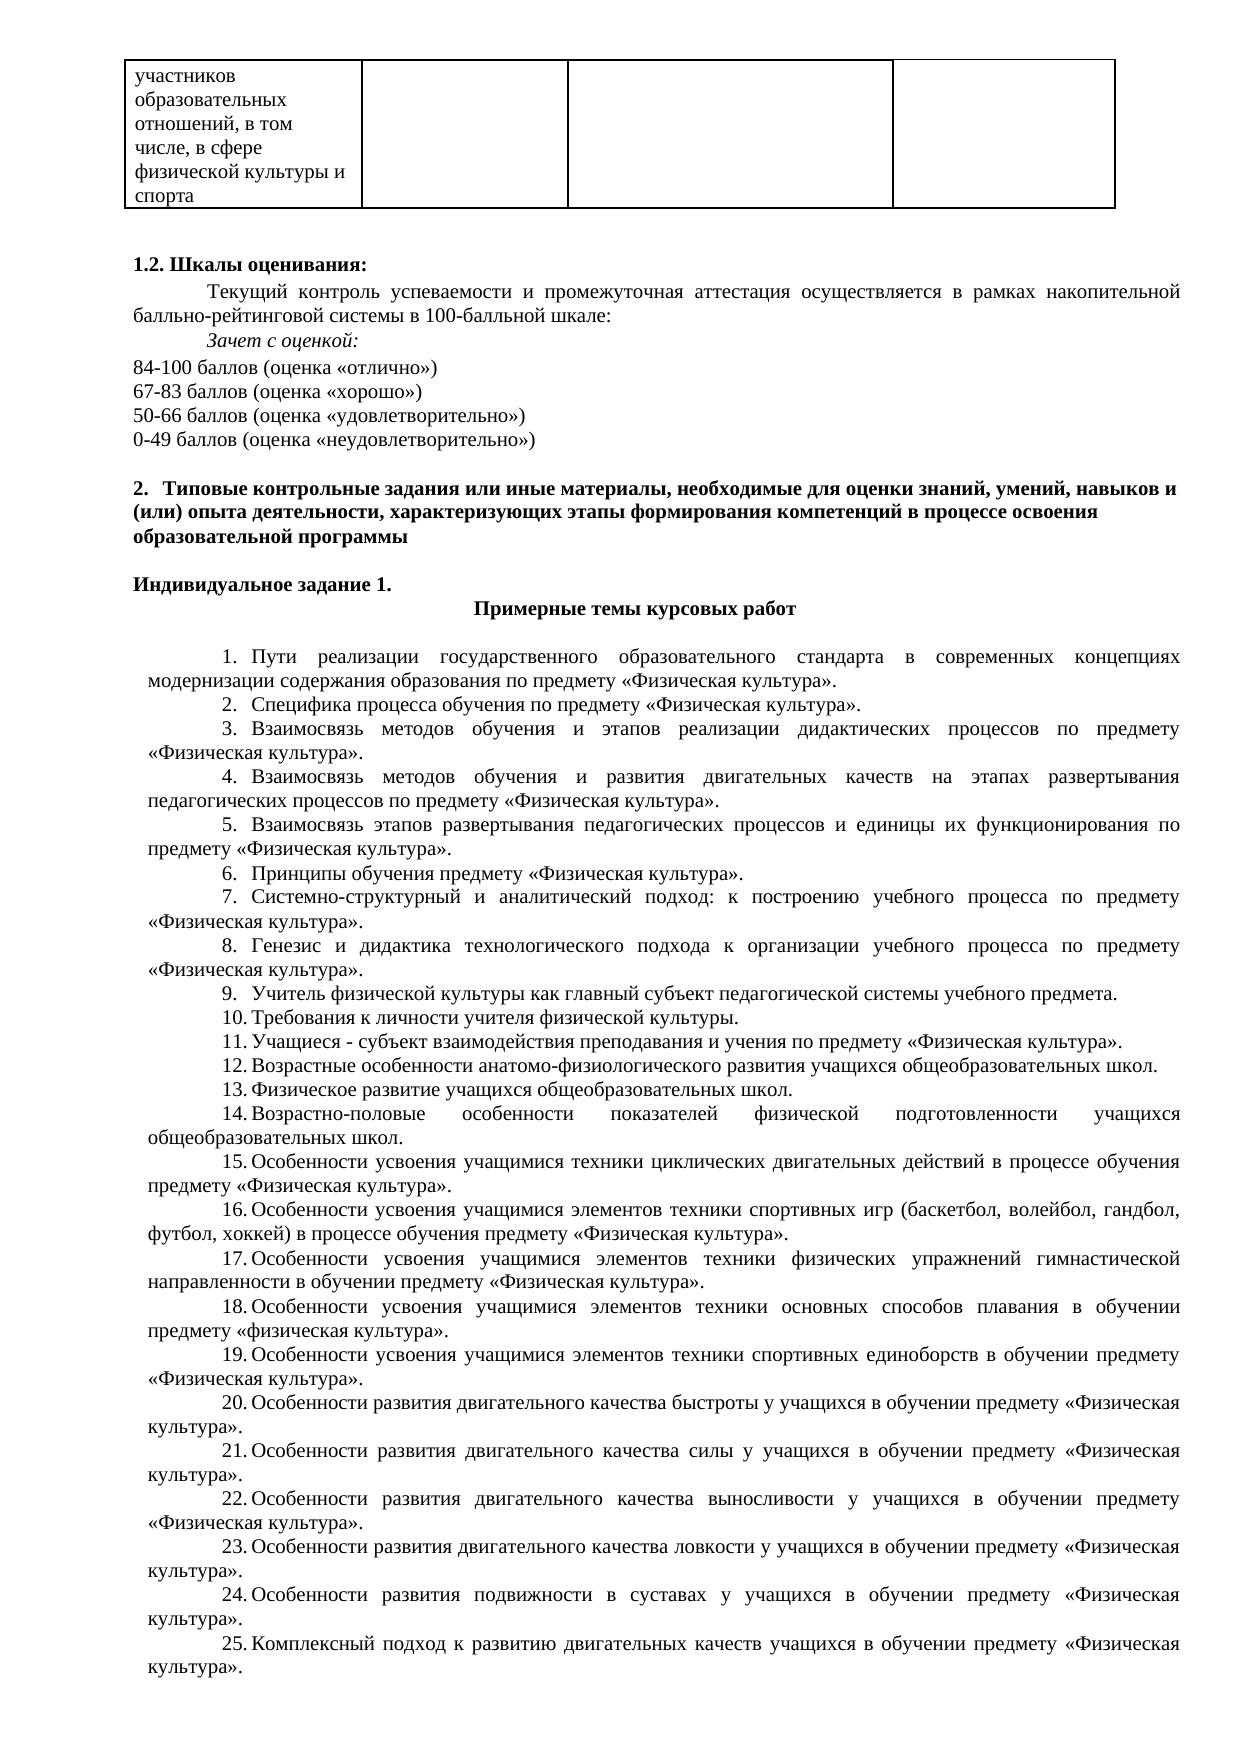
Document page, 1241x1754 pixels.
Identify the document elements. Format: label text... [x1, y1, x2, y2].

text 67-83 баллов (оценка «хорошо») [133, 379, 1181, 403]
text 14. Возрастно-половые особенности показателей физической подготовленности учащихся общеобразовательных школ. [148, 1101, 1181, 1149]
text 1.2. Шкалы оценивания: [59, 252, 1181, 276]
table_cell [569, 61, 892, 207]
text 25. Комплексный подход к развитию двигательных качеств учащихся в обучении предмету «Физическая культура». [148, 1630, 1181, 1678]
text 8. Генезис и дидактика технологического подхода к организации учебного процесса по предмету «Физическая культура». [148, 933, 1181, 981]
text 20. Особенности развития двигательного качества быстроты у учащихся в обучении предмету «Физическая культура». [148, 1390, 1181, 1438]
list Типовые контрольные задания или иные материалы, необходимые для оценки знаний, умений, навыков и (или) опыта деятельности, характеризующих этапы формирования компетенций в процессе освоения образовательной программы [133, 475, 1181, 548]
text 6. Принципы обучения предмету «Физическая культура». [148, 860, 1181, 884]
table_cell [126, 61, 361, 207]
text Текущий контроль успеваемости и промежуточная аттестация осуществляется в рамках накопительной балльно-рейтинговой системы в 100-балльной шкале: [133, 279, 1181, 327]
text 19. Особенности усвоения учащимися элементов техники спортивных единоборств в обучении предмету «Физическая культура». [148, 1342, 1181, 1390]
text 16. Особенности усвоения учащимися элементов техники спортивных игр (баскетбол, волейбол, гандбол, футбол, хоккей) в процессе обучения предмету «Физическая культура». [148, 1197, 1181, 1245]
text 17. Особенности усвоения учащимися элементов техники физических упражнений гимнастической направленности в обучении предмету «Физическая культура». [148, 1245, 1181, 1293]
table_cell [894, 60, 1114, 207]
text 22. Особенности развития двигательного качества выносливости у учащихся в обучении предмету «Физическая культура». [148, 1486, 1181, 1534]
text 0-49 баллов (оценка «неудовлетворительно») [133, 427, 1181, 451]
text 9. Учитель физической культуры как главный субъект педагогической системы учебного предмета. [148, 981, 1181, 1005]
text 50-66 баллов (оценка «удовлетворительно») [133, 403, 1181, 427]
text 4. Взаимосвязь методов обучения и развития двигательных качеств на этапах развертывания педагогических процессов по предмету «Физическая культура». [148, 764, 1181, 812]
text 10. Требования к личности учителя физической культуры. [148, 1005, 1181, 1029]
text 13. Физическое развитие учащихся общеобразовательных школ. [148, 1077, 1181, 1101]
text 5. Взаимосвязь этапов развертывания педагогических процессов и единицы их функционирования по предмету «Физическая культура». [148, 812, 1181, 860]
text 24. Особенности развития подвижности в суставах у учащихся в обучении предмету «Физическая культура». [148, 1582, 1181, 1630]
text 1. Пути реализации государственного образовательного стандарта в современных концепциях модернизации содержания образования по предмету «Физическая культура». [148, 644, 1181, 692]
text 2. Специфика процесса обучения по предмету «Физическая культура». [148, 692, 1181, 716]
text 21. Особенности развития двигательного качества силы у учащихся в обучении предмету «Физическая культура». [148, 1438, 1181, 1486]
text 7. Системно-структурный и аналитический подход: к построению учебного процесса по предмету «Физическая культура». [148, 884, 1181, 933]
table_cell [363, 61, 567, 207]
text 84-100 баллов (оценка «отлично») [133, 355, 1181, 379]
text Примерные темы курсовых работ [89, 596, 1181, 620]
text 3. Взаимосвязь методов обучения и этапов реализации дидактических процессов по предмету «Физическая культура». [148, 716, 1181, 764]
text 12. Возрастные особенности анатомо-физиологического развития учащихся общеобразовательных школ. [148, 1053, 1181, 1077]
text 18. Особенности усвоения учащимися элементов техники основных способов плавания в обучении предмету «физическая культура». [148, 1293, 1181, 1342]
text 23. Особенности развития двигательного качества ловкости у учащихся в обучении предмету «Физическая культура». [148, 1534, 1181, 1582]
text Зачет с оценкой: [133, 327, 1181, 352]
text Индивидуальное задание 1. [133, 572, 1181, 596]
text 15. Особенности усвоения учащимися техники циклических двигательных действий в процессе обучения предмету «Физическая культура». [148, 1149, 1181, 1197]
text 11. Учащиеся - субъект взаимодействия преподавания и учения по предмету «Физическая культура». [148, 1029, 1181, 1053]
